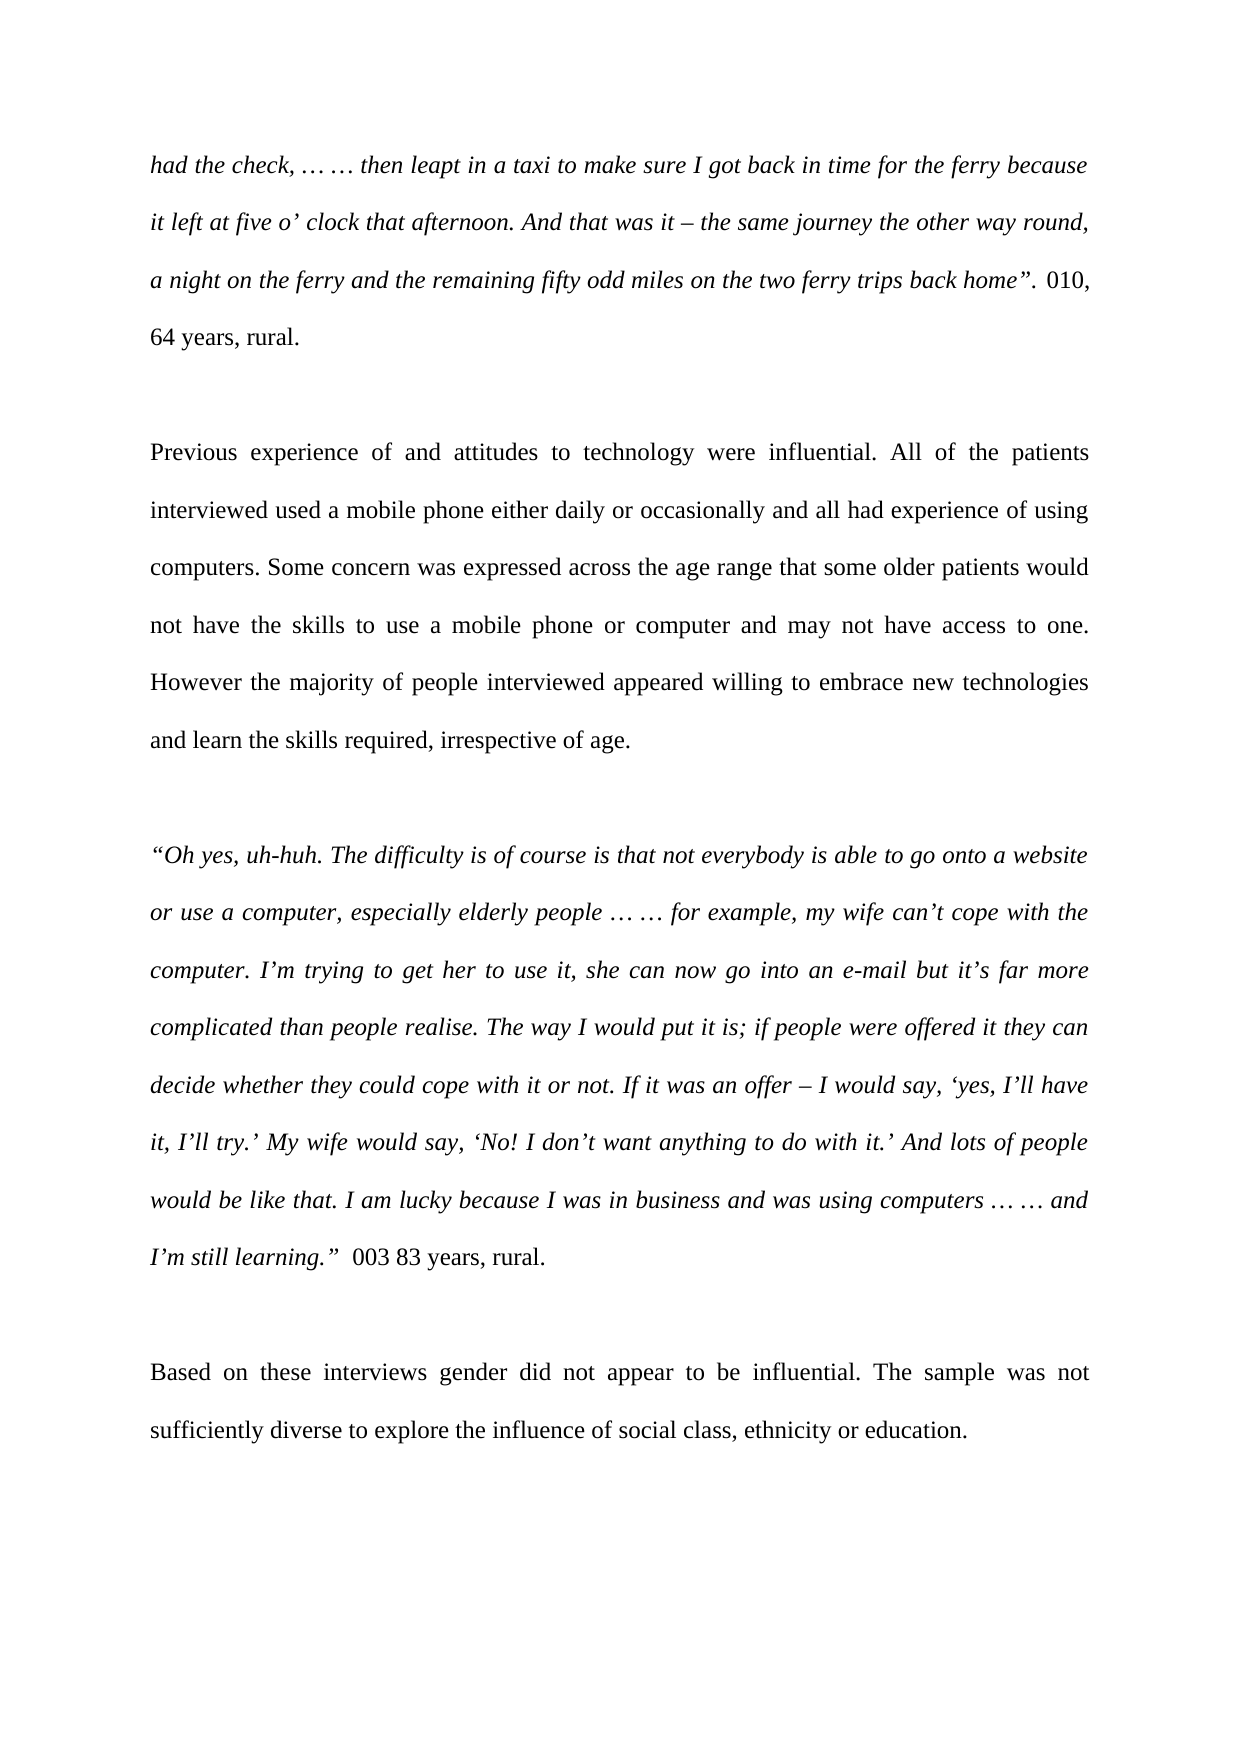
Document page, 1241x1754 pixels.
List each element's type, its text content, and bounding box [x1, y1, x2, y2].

text Previous experience of and attitudes to technology were influential. All of the patients interviewed used a mobile phone either daily or occasionally and all had experience of using computers. Some concern was expressed across the age range that some older patients would not have the skills to use a mobile phone or computer and may not have access to one. However the majority of people interviewed appeared willing to embrace new technologies and learn the skills required, irrespective of age. [150, 437, 1090, 754]
text “Oh yes, uh-huh. The difficulty is of course is that not everybody is able to go onto a website or use a computer, especially elderly people … … for example, my wife can’t cope with the computer. I’m trying to get her to use it, she can now go into an e-mail but it’s far more complicated than people realise. The way I would put it is; if people were offered it they can decide whether they could cope with it or not. If it was an offer – I would say, ‘yes, I’ll have it, I’ll try.’ My wife would say, ‘No! I don’t want anything to do with it.’ And lots of people would be like that. I am lucky because I was in business and was using computers … … and I’m still learning.” 003 83 years, rural. [150, 840, 1090, 1271]
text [150, 150, 1090, 351]
text Based on these interviews gender did not appear to be influential. The sample was not sufficiently diverse to explore the influence of social class, ethnicity or education. [150, 1357, 1090, 1444]
